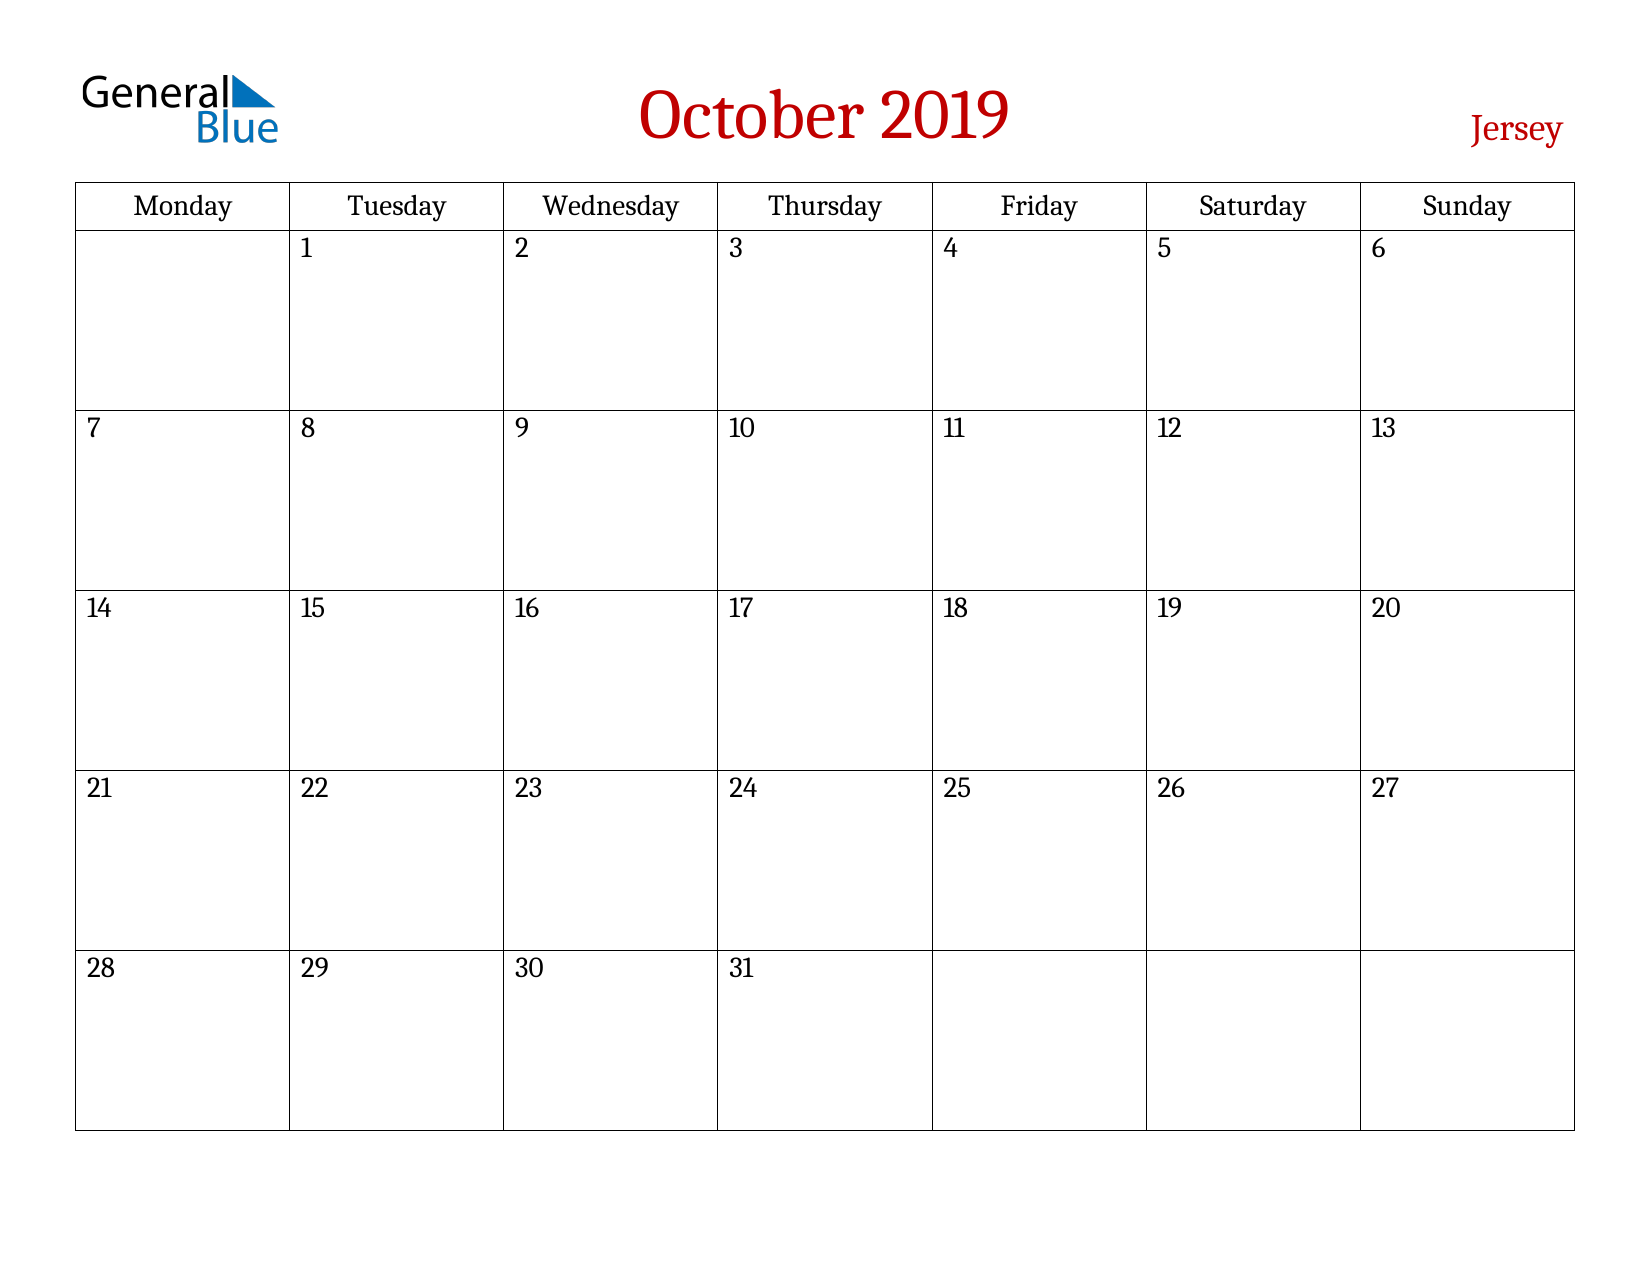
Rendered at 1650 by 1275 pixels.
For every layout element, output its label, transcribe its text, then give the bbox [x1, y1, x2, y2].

table_header [76, 75, 503, 182]
table_cell 19 [1147, 591, 1360, 625]
table_cell Sunday [1361, 183, 1574, 230]
table_cell 27 [1361, 771, 1574, 805]
table_cell [718, 265, 932, 410]
table_cell [933, 805, 1146, 950]
table_cell [290, 805, 503, 950]
table_cell 7 [76, 411, 289, 444]
table_cell 12 [1147, 411, 1360, 444]
table_cell [504, 625, 717, 770]
table_cell 20 [1361, 591, 1574, 625]
table_cell 2 [504, 231, 717, 264]
table_cell [1147, 805, 1360, 950]
table_cell 16 [504, 591, 717, 625]
table_cell [76, 985, 289, 1130]
table_cell [1147, 951, 1360, 985]
table_cell [1361, 985, 1574, 1130]
table_cell 25 [933, 771, 1146, 805]
table_cell 28 [76, 951, 289, 985]
table_cell [76, 805, 289, 950]
table_cell [718, 625, 932, 770]
table_cell 26 [1147, 771, 1360, 805]
table_cell [933, 951, 1146, 985]
table_cell 18 [933, 591, 1146, 625]
table_header Jersey [1146, 75, 1574, 182]
table_cell [933, 985, 1146, 1130]
table_cell 3 [718, 231, 932, 264]
table_cell [1361, 625, 1574, 770]
table_cell 10 [718, 411, 932, 444]
table_cell [1361, 265, 1574, 410]
table_cell [76, 445, 289, 590]
table_cell Tuesday [290, 183, 503, 230]
table_cell [76, 625, 289, 770]
table_cell [1147, 445, 1360, 590]
table_cell 17 [718, 591, 932, 625]
table_cell [290, 265, 503, 410]
table_cell 11 [933, 411, 1146, 444]
table_cell 13 [1361, 411, 1574, 444]
table_cell 23 [504, 771, 717, 805]
table_cell 29 [290, 951, 503, 985]
table_cell 24 [718, 771, 932, 805]
table_cell 31 [718, 951, 932, 985]
table_cell [1361, 951, 1574, 985]
table_cell 30 [504, 951, 717, 985]
table_cell [1147, 985, 1360, 1130]
table_cell 4 [933, 231, 1146, 264]
table_cell 14 [76, 591, 289, 625]
table_cell [933, 445, 1146, 590]
table_cell [290, 985, 503, 1130]
table_cell [76, 265, 289, 410]
table_cell Friday [933, 183, 1146, 230]
table_cell 1 [290, 231, 503, 264]
table_cell 5 [1147, 231, 1360, 264]
table_cell 6 [1361, 231, 1574, 264]
table_cell [504, 985, 717, 1130]
table_cell [1361, 805, 1574, 950]
table_cell [290, 625, 503, 770]
table_cell [1147, 625, 1360, 770]
table_cell [504, 445, 717, 590]
table_cell 15 [290, 591, 503, 625]
table_cell [718, 445, 932, 590]
table_cell Thursday [718, 183, 932, 230]
table_cell [504, 265, 717, 410]
table_cell [933, 625, 1146, 770]
table_header October 2019 [504, 75, 1146, 182]
table_cell Monday [76, 183, 289, 230]
table_cell [290, 445, 503, 590]
table_cell 8 [290, 411, 503, 444]
table_cell [933, 265, 1146, 410]
table_cell 9 [504, 411, 717, 444]
table_cell Wednesday [504, 183, 717, 230]
picture [82, 75, 278, 143]
table_cell 22 [290, 771, 503, 805]
table_cell 21 [76, 771, 289, 805]
table_cell [718, 805, 932, 950]
table_cell [1147, 265, 1360, 410]
table_cell [718, 985, 932, 1130]
table_cell [76, 231, 289, 264]
table_cell [504, 805, 717, 950]
table_cell Saturday [1147, 183, 1360, 230]
table_cell [1361, 445, 1574, 590]
